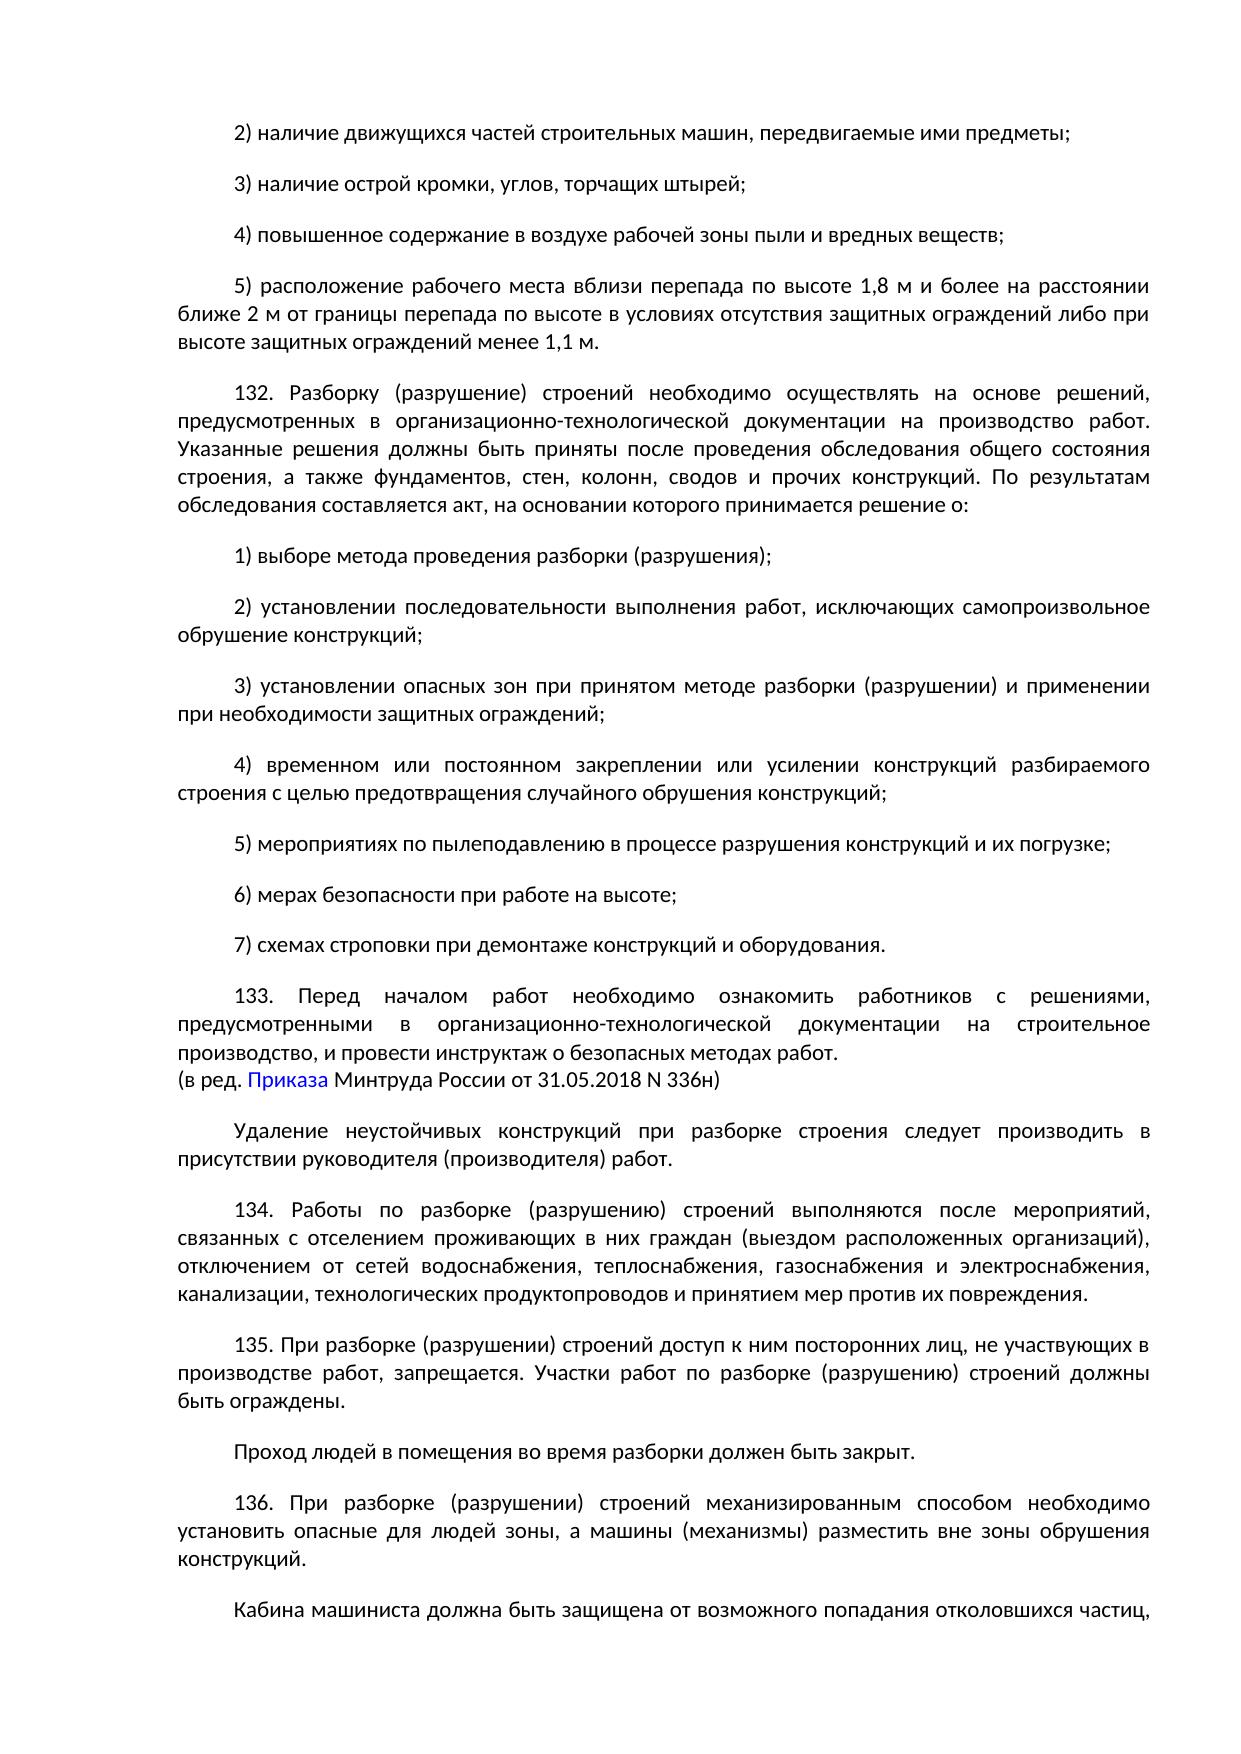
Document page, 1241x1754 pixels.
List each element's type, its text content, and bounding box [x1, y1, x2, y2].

text 7) схемах строповки при демонтаже конструкций и оборудования. [177, 931, 1152, 959]
text 5) мероприятиях по пылеподавлению в процессе разрушения конструкций и их погрузке; [177, 829, 1152, 857]
text 133. Перед началом работ необходимо ознакомить работников с решениями, предусмотренными в организационно-технологической документации на строительное производство, и провести инструктаж о безопасных методах работ. [177, 982, 1152, 1066]
text 4) повышенное содержание в воздухе рабочей зоны пыли и вредных веществ; [177, 220, 1152, 248]
text 1) выборе метода проведения разборки (разрушения); [177, 541, 1152, 569]
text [177, 1595, 1152, 1623]
text 136. При разборке (разрушении) строений механизированным способом необходимо установить опасные для людей зоны, а машины (механизмы) разместить вне зоны обрушения конструкций. [177, 1488, 1152, 1572]
text 2) наличие движущихся частей строительных машин, передвигаемые ими предметы; [177, 118, 1152, 146]
text (в ред. Приказа Минтруда России от 31.05.2018 N 336н) [177, 1066, 1152, 1094]
text 6) мерах безопасности при работе на высоте; [177, 880, 1152, 908]
text Удаление неустойчивых конструкций при разборке строения следует производить в присутствии руководителя (производителя) работ. [177, 1117, 1152, 1173]
text 3) наличие острой кромки, углов, торчащих штырей; [177, 169, 1152, 197]
text 132. Разборку (разрушение) строений необходимо осуществлять на основе решений, предусмотренных в организационно-технологической документации на производство работ. Указанные решения должны быть приняты после проведения обследования общего состояния строения, а также фундаментов, стен, колонн, сводов и прочих конструкций. По результатам обследования составляется акт, на основании которого принимается решение о: [177, 378, 1152, 518]
text 5) расположение рабочего места вблизи перепада по высоте 1,8 м и более на расстоянии ближе 2 м от границы перепада по высоте в условиях отсутствия защитных ограждений либо при высоте защитных ограждений менее 1,1 м. [177, 271, 1152, 355]
text Проход людей в помещения во время разборки должен быть закрыт. [177, 1437, 1152, 1466]
text 134. Работы по разборке (разрушению) строений выполняются после мероприятий, связанных с отселением проживающих в них граждан (выездом расположенных организаций), отключением от сетей водоснабжения, теплоснабжения, газоснабжения и электроснабжения, канализации, технологических продуктопроводов и принятием мер против их повреждения. [177, 1196, 1152, 1308]
text 2) установлении последовательности выполнения работ, исключающих самопроизвольное обрушение конструкций; [177, 592, 1152, 648]
text 135. При разборке (разрушении) строений доступ к ним посторонних лиц, не участвующих в производстве работ, запрещается. Участки работ по разборке (разрушению) строений должны быть ограждены. [177, 1331, 1152, 1414]
text 4) временном или постоянном закреплении или усилении конструкций разбираемого строения с целью предотвращения случайного обрушения конструкций; [177, 750, 1152, 806]
text 3) установлении опасных зон при принятом методе разборки (разрушении) и применении при необходимости защитных ограждений; [177, 671, 1152, 727]
